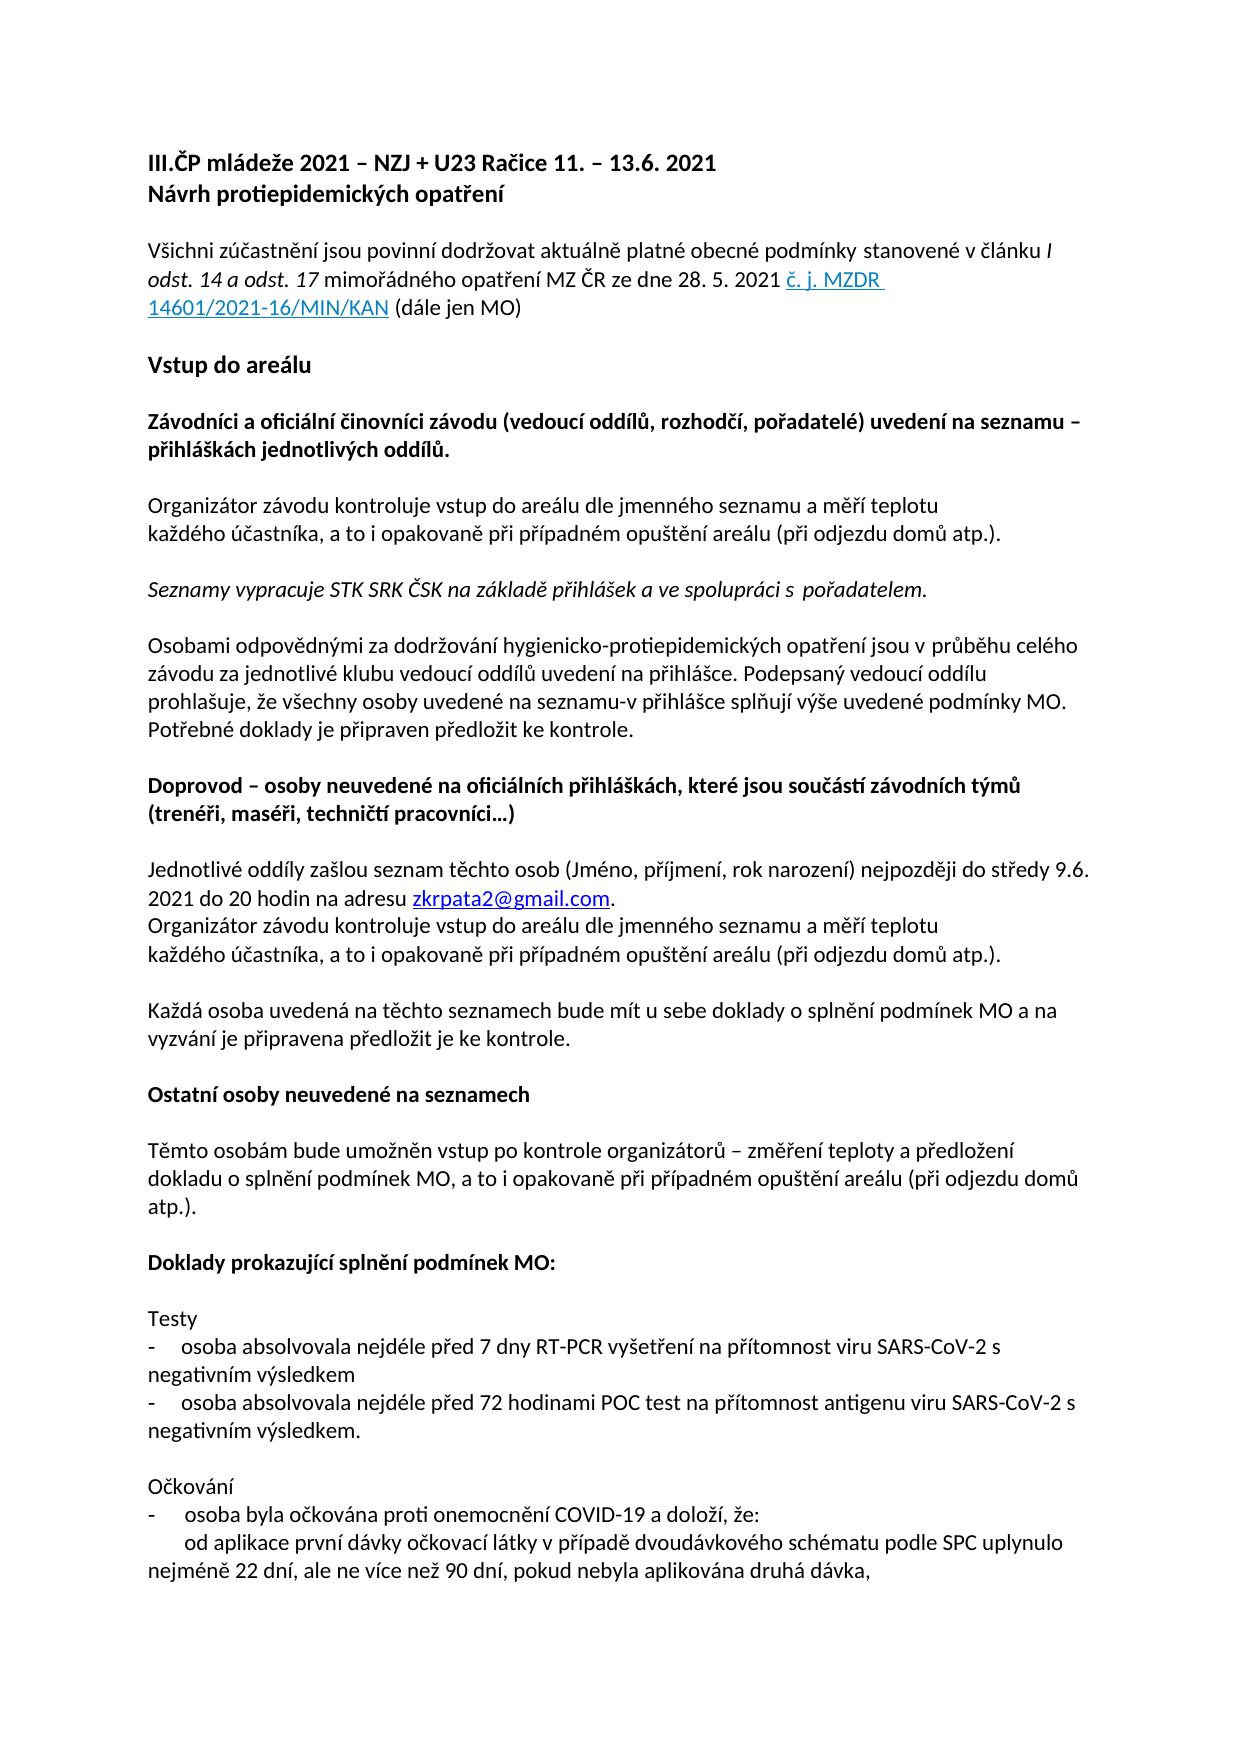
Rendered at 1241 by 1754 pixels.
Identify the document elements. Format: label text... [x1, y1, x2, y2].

text Osobami odpovědnými za dodržování hygienicko-protiepidemických opatření jsou v průběhu celého závodu za jednotlivé klubu vedoucí oddílů uvedení na přihlášce. Podepsaný vedoucí oddílu prohlašuje, že všechny osoby uvedené na seznamu-v přihlášce splňují výše uvedené podmínky MO. [148, 631, 1093, 716]
text - osoba absolvovala nejdéle před 72 hodinami POC test na přítomnost antigenu viru SARS-CoV-2 s negativním výsledkem. [148, 1388, 1093, 1444]
text Všichni zúčastnění jsou povinní dodržovat aktuálně platné obecné podmínky stanovené v článku I odst. 14 a odst. 17 mimořádného opatření MZ ČR ze dne 28. 5. 2021 č. j. MZDR 14601/2021-16/MIN/KAN (dále jen MO) [148, 237, 1093, 321]
text III.ČP mládeže 2021 – NZJ + U23 Račice 11. – 13.6. 2021 [148, 148, 1093, 178]
text každého účastníka, a to i opakovaně při případném opuštění areálu (při odjezdu domů atp.). [148, 940, 1093, 968]
text Testy [148, 1304, 1093, 1332]
text Každá osoba uvedená na těchto seznamech bude mít u sebe doklady o splnění podmínek MO a na vyzvání je připravena předložit je ke kontrole. [148, 996, 1093, 1052]
text Organizátor závodu kontroluje vstup do areálu dle jmenného seznamu a měří teplotu [148, 491, 1093, 519]
text každého účastníka, a to i opakovaně při případném opuštění areálu (při odjezdu domů atp.). [148, 519, 1093, 547]
text Vstup do areálu [148, 349, 1093, 379]
text Návrh protiepidemických opatření [148, 178, 1093, 209]
text - osoba absolvovala nejdéle před 7 dny RT-PCR vyšetření na přítomnost viru SARS-CoV-2 s negativním výsledkem [148, 1332, 1093, 1388]
text Organizátor závodu kontroluje vstup do areálu dle jmenného seznamu a měří teplotu [148, 912, 1093, 940]
text Jednotlivé oddíly zašlou seznam těchto osob (Jméno, příjmení, rok narození) nejpozději do středy 9.6. 2021 do 20 hodin na adresu zkrpata2@gmail.com. [148, 856, 1093, 912]
text Očkování [148, 1472, 1093, 1500]
text Ostatní osoby neuvedené na seznamech [148, 1080, 1093, 1108]
text od aplikace první dávky očkovací látky v případě dvoudávkového schématu podle SPC uplynulo nejméně 22 dní, ale ne více než 90 dní, pokud nebyla aplikována druhá dávka, [148, 1528, 1093, 1584]
text - osoba byla očkována proti onemocnění COVID-19 a doloží, že: [148, 1500, 1093, 1528]
text Potřebné doklady je připraven předložit ke kontrole. [148, 716, 1093, 743]
text Doprovod – osoby neuvedené na oficiálních přihláškách, které jsou součástí závodních týmů (trenéři, maséři, techničtí pracovníci…) [148, 772, 1093, 828]
text Seznamy vypracuje STK SRK ČSK na základě přihlášek a ve spolupráci s pořadatelem. [148, 575, 1093, 603]
text Závodníci a oficiální činovníci závodu (vedoucí oddílů, rozhodčí, pořadatelé) uvedení na seznamu – přihláškách jednotlivých oddílů. [148, 407, 1093, 463]
text Doklady prokazující splnění podmínek MO: [148, 1248, 1093, 1276]
text Těmto osobám bude umožněn vstup po kontrole organizátorů – změření teploty a předložení dokladu o splnění podmínek MO, a to i opakovaně při případném opuštění areálu (při odjezdu domů atp.). [148, 1136, 1093, 1220]
